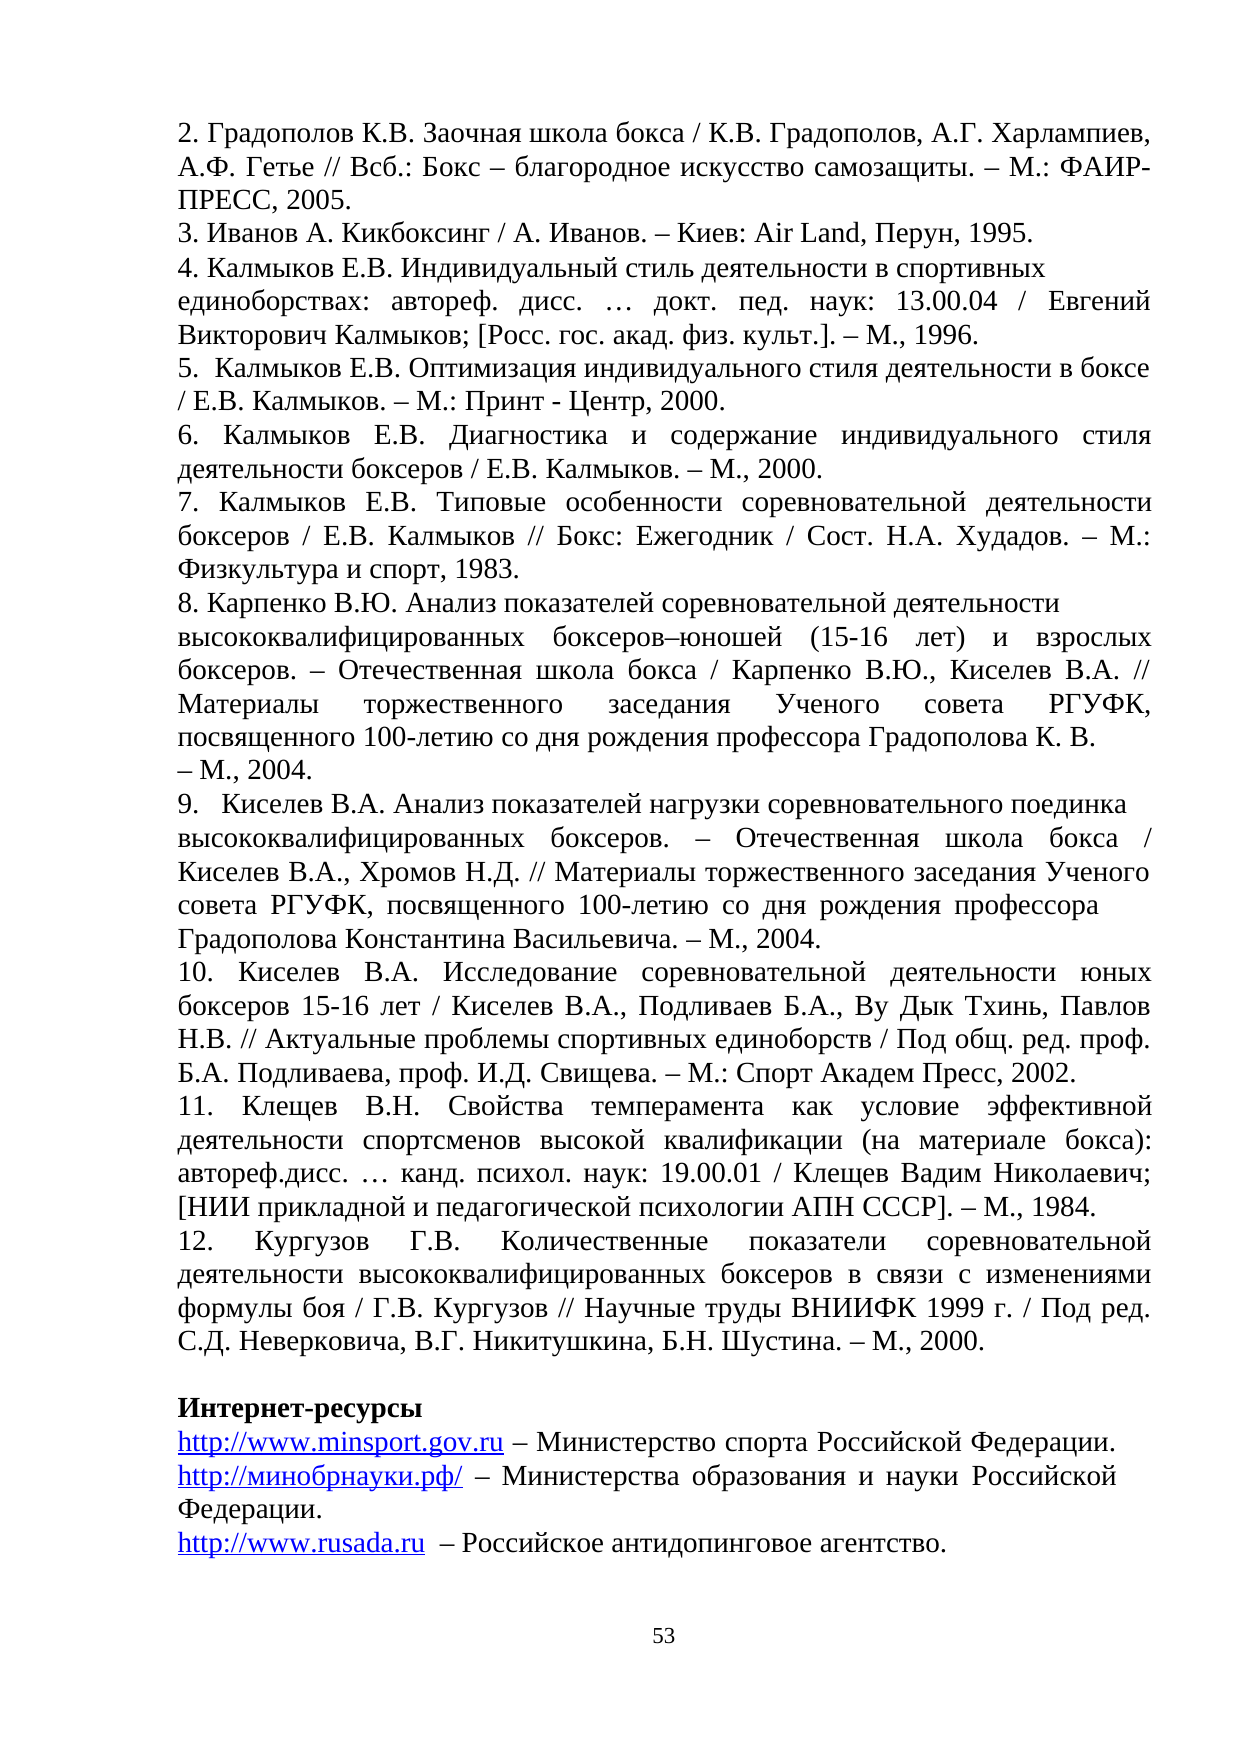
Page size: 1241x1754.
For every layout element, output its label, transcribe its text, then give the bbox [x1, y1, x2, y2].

text http://www.minsport.gov.ru – Министерство спорта Российской Федерации. http://минобрнауки.рф/ – Министерства образования и науки Российской Федерации. [177, 1424, 1117, 1525]
text / Е.В. Калмыков. – М.: Принт - Центр, 2000. [177, 384, 1226, 417]
list Калмыков Е.В. Типовые особенности соревновательной деятельности боксеров / Е.В. Калмыков // Бокс: Ежегодник / Сост. Н.А. Худадов. – М.: Физкультура и спорт, 1983. [177, 484, 1152, 585]
list Иванов А. Кикбоксинг / А. Иванов. – Киев: Air Land, Перун, 1995. [177, 216, 1226, 250]
list Калмыков Е.В. Индивидуальный стиль деятельности в спортивных единоборствах: автореф. дисс. … докт. пед. наук: 13.00.04 / Евгений Викторович Калмыков; [Росс. гос. акад. физ. культ.]. – М., 1996. [177, 250, 1151, 350]
list Калмыков Е.В. Оптимизация индивидуального стиля деятельности в боксе [177, 350, 1226, 384]
text http://www.rusada.ru – Российское антидопинговое агентство. [177, 1525, 1103, 1558]
list Кургузов Г.В. Количественные показатели соревновательной деятельности высококвалифицированных боксеров в связи с изменениями формулы боя / Г.В. Кургузов // Научные труды ВНИИФК 1999 г. / Под ред. С.Д. Неверковича, В.Г. Никитушкина, Б.Н. Шустина. – М., 2000. [177, 1223, 1152, 1357]
text – М., 2004. [177, 753, 1226, 786]
list Киселев В.А. Исследование соревновательной деятельности юных боксеров 15-16 лет / Киселев В.А., Подливаев Б.А., Ву Дык Тхинь, Павлов Н.В. // Актуальные проблемы спортивных единоборств / Под общ. ред. проф. Б.А. Подливаева, проф. И.Д. Свищева. – М.: Спорт Академ Пресс, 2002. [177, 954, 1152, 1088]
list Калмыков Е.В. Диагностика и содержание индивидуального стиля деятельности боксеров / Е.В. Калмыков. – М., 2000. [177, 417, 1151, 484]
list Киселев В.А. Анализ показателей нагрузки соревновательного поединка высококвалифицированных боксеров. – Отечественная школа бокса / Киселев В.А., Хромов Н.Д. // Материалы торжественного заседания Ученого совета РГУФК, посвященного 100-летию со дня рождения профессора Градополова Константина Васильевича. – М., 2004. [177, 787, 1152, 954]
list Градополов К.В. Заочная школа бокса / К.В. Градополов, А.Г. Харлампиев, А.Ф. Гетье // Всб.: Бокс – благородное искусство самозащиты. – М.: ФАИР- ПРЕСС, 2005. [177, 115, 1152, 216]
subtitle Интернет-ресурсы [177, 1391, 1226, 1424]
list Клещев В.Н. Свойства темперамента как условие эффективной деятельности спортсменов высокой квалификации (на материале бокса): автореф.дисс. … канд. психол. наук: 19.00.01 / Клещев Вадим Николаевич; [НИИ прикладной и педагогической психологии АПН СССР]. – М., 1984. [177, 1088, 1152, 1223]
list Карпенко В.Ю. Анализ показателей соревновательной деятельности высококвалифицированных боксеров–юношей (15-16 лет) и взрослых боксеров. – Отечественная школа бокса / Карпенко В.Ю., Киселев В.А. // Материалы торжественного заседания Ученого совета РГУФК, посвященного 100-летию со дня рождения профессора Градополова К. В. [177, 585, 1152, 753]
